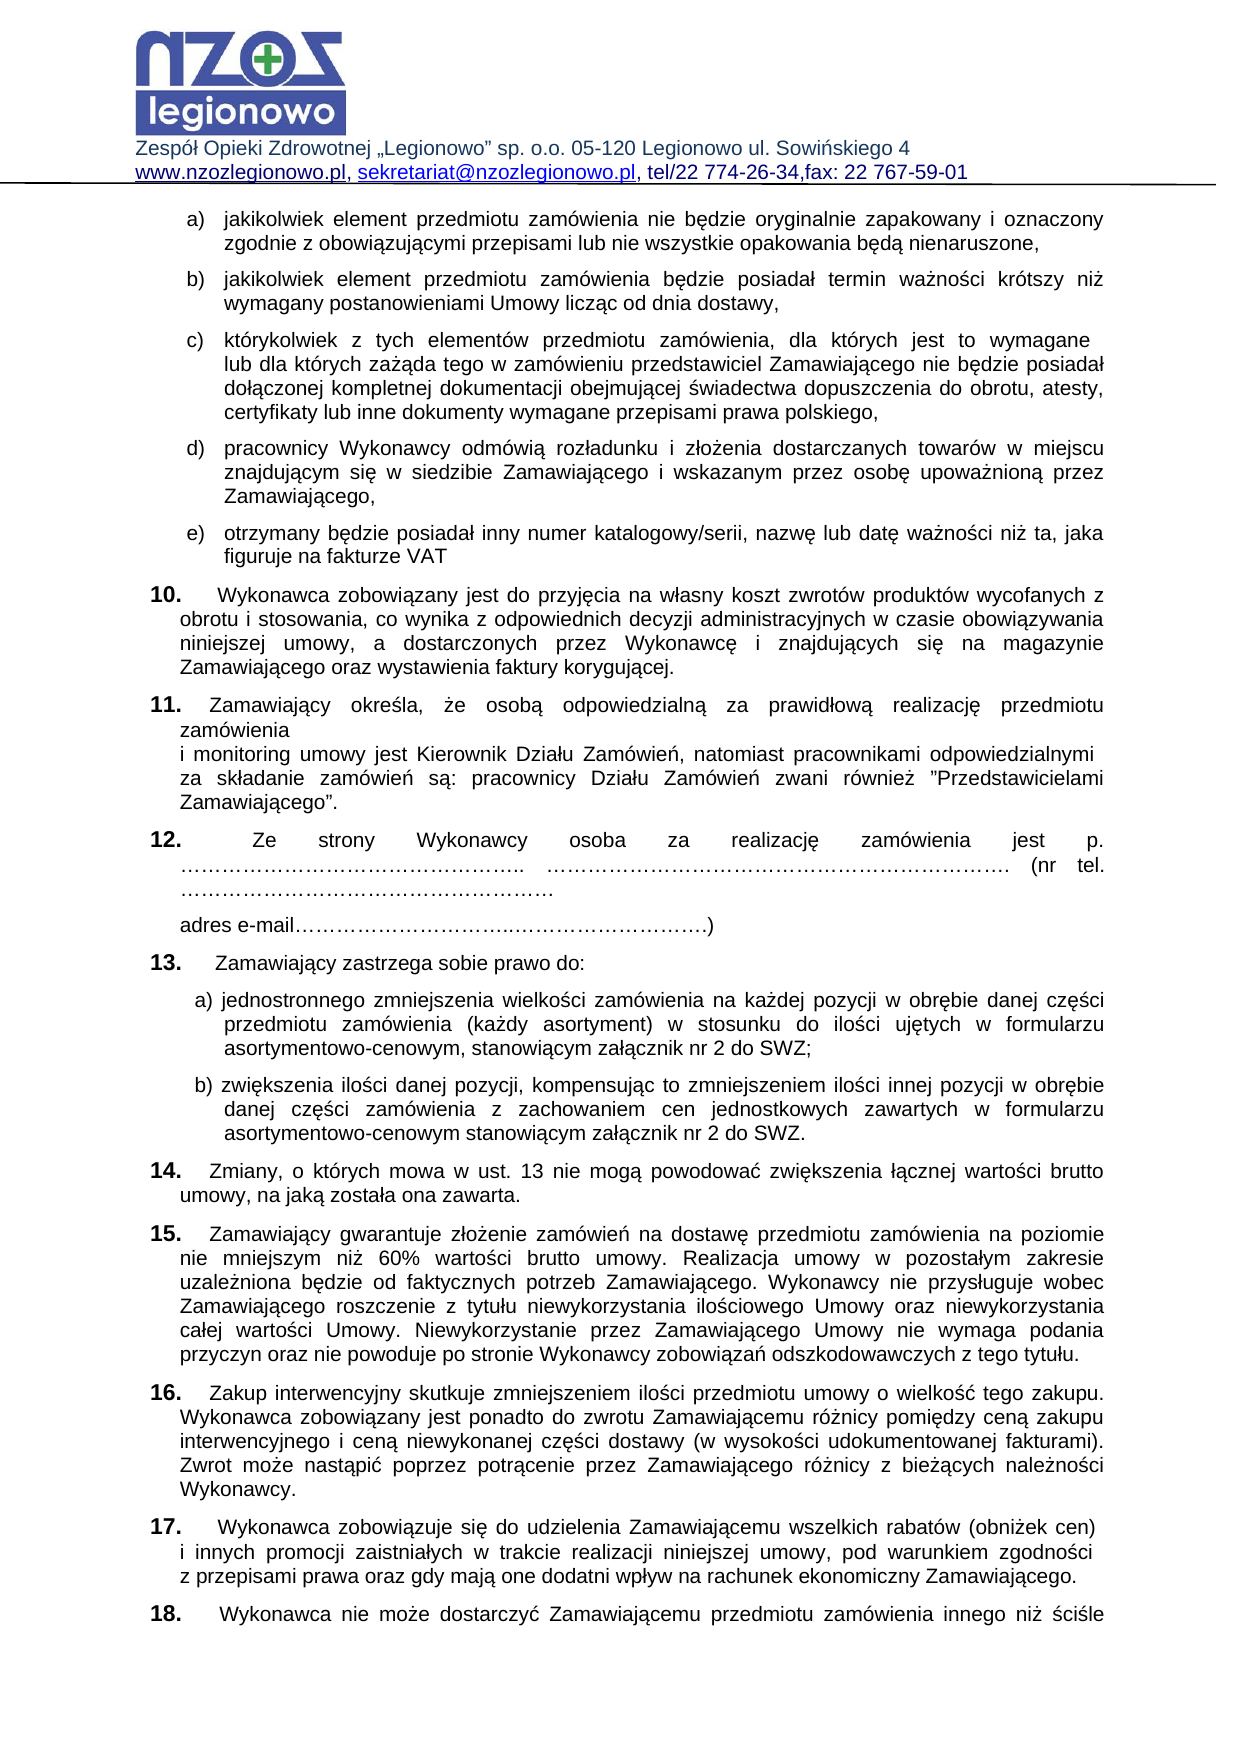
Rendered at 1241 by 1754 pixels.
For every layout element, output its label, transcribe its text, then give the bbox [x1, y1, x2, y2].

list Zakup interwencyjny skutkuje zmniejszeniem ilości przedmiotu umowy o wielkość tego zakupu. Wykonawca zobowiązany jest ponadto do zwrotu Zamawiającemu różnicy pomiędzy ceną zakupu interwencyjnego i ceną niewykonanej części dostawy (w wysokości udokumentowanej fakturami). Zwrot może nastąpić poprzez potrącenie przez Zamawiającego różnicy z bieżących należności Wykonawcy. [150, 1378, 1105, 1501]
list jakikolwiek element przedmiotu zamówienia będzie posiadał termin ważności krótszy niż wymagany postanowieniami Umowy licząc od dnia dostawy, [186, 267, 1105, 315]
list Zmiany, o których mowa w ust. 13 nie mogą powodować zwiększenia łącznej wartości brutto umowy, na jaką została ona zawarta. [150, 1157, 1105, 1207]
list którykolwiek z tych elementów przedmiotu zamówienia, dla których jest to wymagane lub dla których zażąda tego w zamówieniu przedstawiciel Zamawiającego nie będzie posiadał dołączonej kompletnej dokumentacji obejmującej świadectwa dopuszczenia do obrotu, atesty, certyfikaty lub inne dokumenty wymagane przepisami prawa polskiego, [186, 328, 1105, 423]
list Zamawiający zastrzega sobie prawo do: [150, 949, 1105, 976]
list jakikolwiek element przedmiotu zamówienia nie będzie oryginalnie zapakowany i oznaczony zgodnie z obowiązującymi przepisami lub nie wszystkie opakowania będą nienaruszone, [186, 207, 1105, 255]
picture [135, 29, 347, 136]
list pracownicy Wykonawcy odmówią rozładunku i złożenia dostarczanych towarów w miejscu znajdującym się w siedzibie Zamawiającego i wskazanym przez osobę upoważnioną przez Zamawiającego, [186, 436, 1105, 508]
text b) zwiększenia ilości danej pozycji, kompensując to zmniejszeniem ilości innej pozycji w obrębie danej części zamówienia z zachowaniem cen jednostkowych zawartych w formularzu asortymentowo-cenowym stanowiącym załącznik nr 2 do SWZ. [194, 1073, 1105, 1144]
list Wykonawca zobowiązuje się do udzielenia Zamawiającemu wszelkich rabatów (obniżek cen) i innych promocji zaistniałych w trakcie realizacji niniejszej umowy, pod warunkiem zgodności z przepisami prawa oraz gdy mają one dodatni wpływ na rachunek ekonomiczny Zamawiającego. [150, 1513, 1105, 1587]
list Zamawiający gwarantuje złożenie zamówień na dostawę przedmiotu zamówienia na poziomie nie mniejszym niż 60% wartości brutto umowy. Realizacja umowy w pozostałym zakresie uzależniona będzie od faktycznych potrzeb Zamawiającego. Wykonawcy nie przysługuje wobec Zamawiającego roszczenie z tytułu niewykorzystania ilościowego Umowy oraz niewykorzystania całej wartości Umowy. Niewykorzystanie przez Zamawiającego Umowy nie wymaga podania przyczyn oraz nie powoduje po stronie Wykonawcy zobowiązań odszkodowawczych z tego tytułu. [150, 1220, 1105, 1366]
list otrzymany będzie posiadał inny numer katalogowy/serii, nazwę lub datę ważności niż ta, jaka figuruje na fakturze VAT [186, 520, 1105, 568]
text a) jednostronnego zmniejszenia wielkości zamówienia na każdej pozycji w obrębie danej części przedmiotu zamówienia (każdy asortyment) w stosunku do ilości ujętych w formularzu asortymentowo-cenowym, stanowiącym załącznik nr 2 do SWZ; [194, 988, 1105, 1060]
text adres e-mail…………………………..……………………….) [179, 913, 1105, 937]
list Wykonawca zobowiązany jest do przyjęcia na własny koszt zwrotów produktów wycofanych z obrotu i stosowania, co wynika z odpowiednich decyzji administracyjnych w czasie obowiązywania niniejszej umowy, a dostarczonych przez Wykonawcę i znajdujących się na magazynie Zamawiającego oraz wystawienia faktury korygującej. [150, 581, 1105, 679]
list Zamawiający określa, że osobą odpowiedzialną za prawidłową realizację przedmiotu zamówienia i monitoring umowy jest Kierownik Działu Zamówień, natomiast pracownikami odpowiedzialnymi za składanie zamówień są: pracownicy Działu Zamówień zwani również ”Przedstawicielami Zamawiającego”. [150, 691, 1105, 814]
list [150, 1600, 1105, 1626]
list Ze strony Wykonawcy osoba za realizację zamówienia jest p. ………………………………………….. …………………………………………………………. (nr tel. ……………………………………………… [150, 826, 1105, 900]
